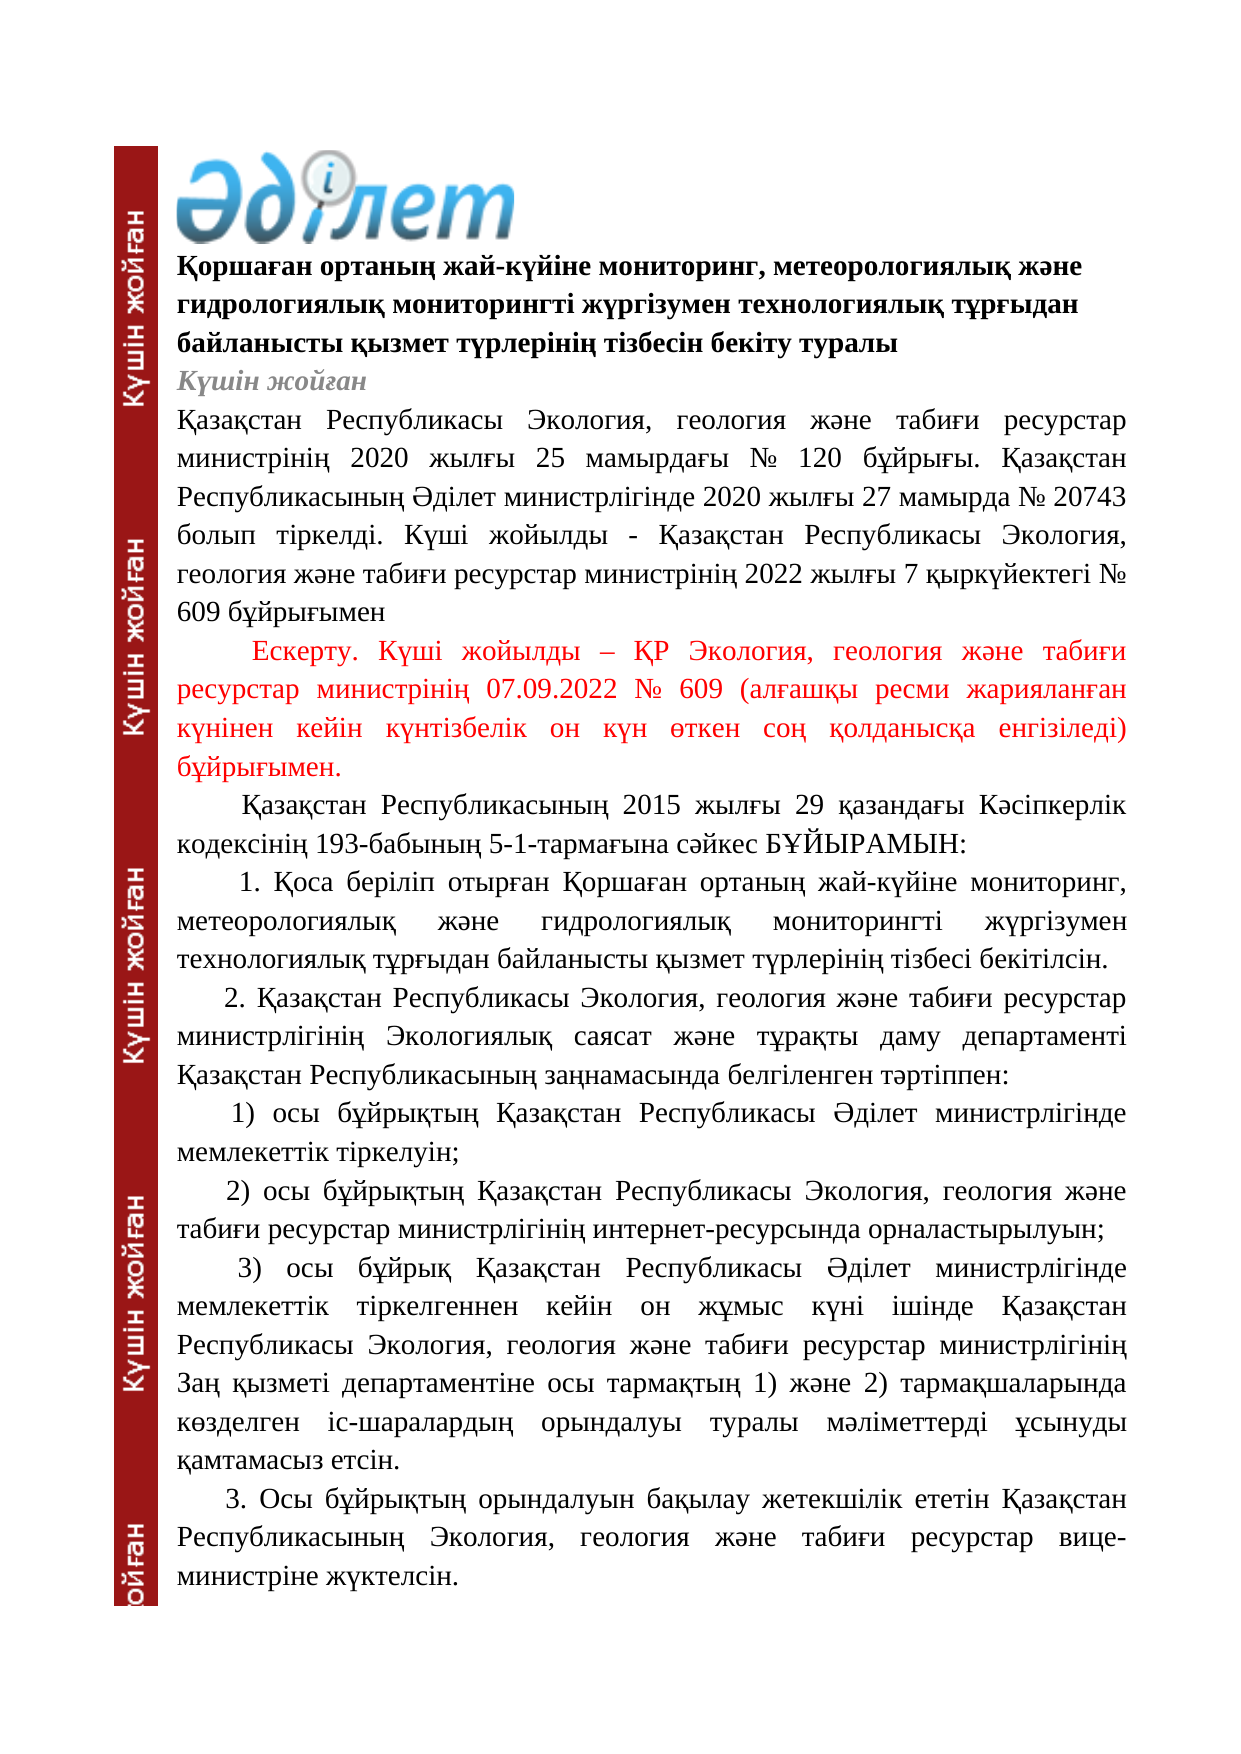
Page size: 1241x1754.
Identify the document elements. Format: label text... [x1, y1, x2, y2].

text Қоршаған ортаның жай-күйіне мониторинг, метеорологиялық және гидрологиялық мониторингті жүргізумен технологиялық тұрғыдан байланысты қызмет түрлерінің тізбесін бекіту туралы [112, 248, 1128, 358]
text 3) осы бұйрық Қазақстан Республикасы Әділет министрлігінде мемлекеттік тіркелгеннен кейін он жұмыс күні ішінде Қазақстан Республикасы Экология, геология және табиғи ресурстар министрлігінің Заң қызметі департаментіне осы тармақтың 1) және 2) тармақшаларында көзделген іс-шаралардың орындалуы туралы мәліметтерді ұсынуды қамтамасыз етсін. [112, 1250, 1128, 1476]
text 2. Қазақстан Республикасы Экология, геология және табиғи ресурстар министрлігінің Экологиялық саясат және тұрақты даму департаменті Қазақстан Республикасының заңнамасында белгіленген тәртіппен: [112, 980, 1128, 1091]
picture [114, 1592, 158, 1606]
text 3. Осы бұйрықтың орындалуын бақылау жетекшілік ететін Қазақстан Республикасының Экология, геология және табиғи ресурстар вице-министріне жүктелсін. [112, 1481, 1128, 1592]
text 1. Қоса беріліп отырған Қоршаған ортаның жай-күйіне мониторинг, метеорологиялық және гидрологиялық мониторингті жүргізумен технологиялық тұрғыдан байланысты қызмет түрлерінің тізбесі бекітілсін. [112, 864, 1128, 975]
picture [176, 150, 515, 244]
text Күшін жойған [112, 363, 1128, 397]
picture [114, 859, 158, 864]
picture [114, 782, 158, 787]
picture [114, 1091, 158, 1096]
picture [114, 1245, 158, 1250]
text Қазақстан Республикасының 2015 жылғы 29 қазандағы Кәсіпкерлік кодексінің 193-бабының 5-1-тармағына сәйкес БҰЙЫРАМЫН: [112, 787, 1128, 859]
picture [114, 1476, 158, 1481]
text Қазақстан Республикасы Экология, геология және табиғи ресурстар министрінің 2020 жылғы 25 мамырдағы № 120 бұйрығы. Қазақстан Республикасының Әділет министрлігінде 2020 жылғы 27 мамырда № 20743 болып тіркелді. Күші жойылды - Қазақстан Республикасы Экология, геология және табиғи ресурстар министрінің 2022 жылғы 7 қыркүйектегі № 609 бұйрығымен [112, 402, 1128, 628]
text 2) осы бұйрықтың Қазақстан Республикасы Экология, геология және табиғи ресурстар министрлігінің интернет-ресурсында орналастырылуын; [112, 1173, 1128, 1245]
picture [114, 628, 158, 633]
picture [114, 975, 158, 980]
text Ескерту. Күші жойылды – ҚР Экология, геология және табиғи ресурстар министрінің 07.09.2022 № 609 (алғашқы ресми жарияланған күнінен кейін күнтізбелік он күн өткен соң қолданысқа енгізіледі) бұйрығымен. [112, 633, 1128, 782]
picture [114, 146, 158, 248]
picture [114, 358, 158, 363]
picture [114, 1168, 158, 1173]
picture [114, 397, 158, 402]
text 1) осы бұйрықтың Қазақстан Республикасы Әділет министрлігінде мемлекеттік тіркелуін; [112, 1096, 1128, 1168]
